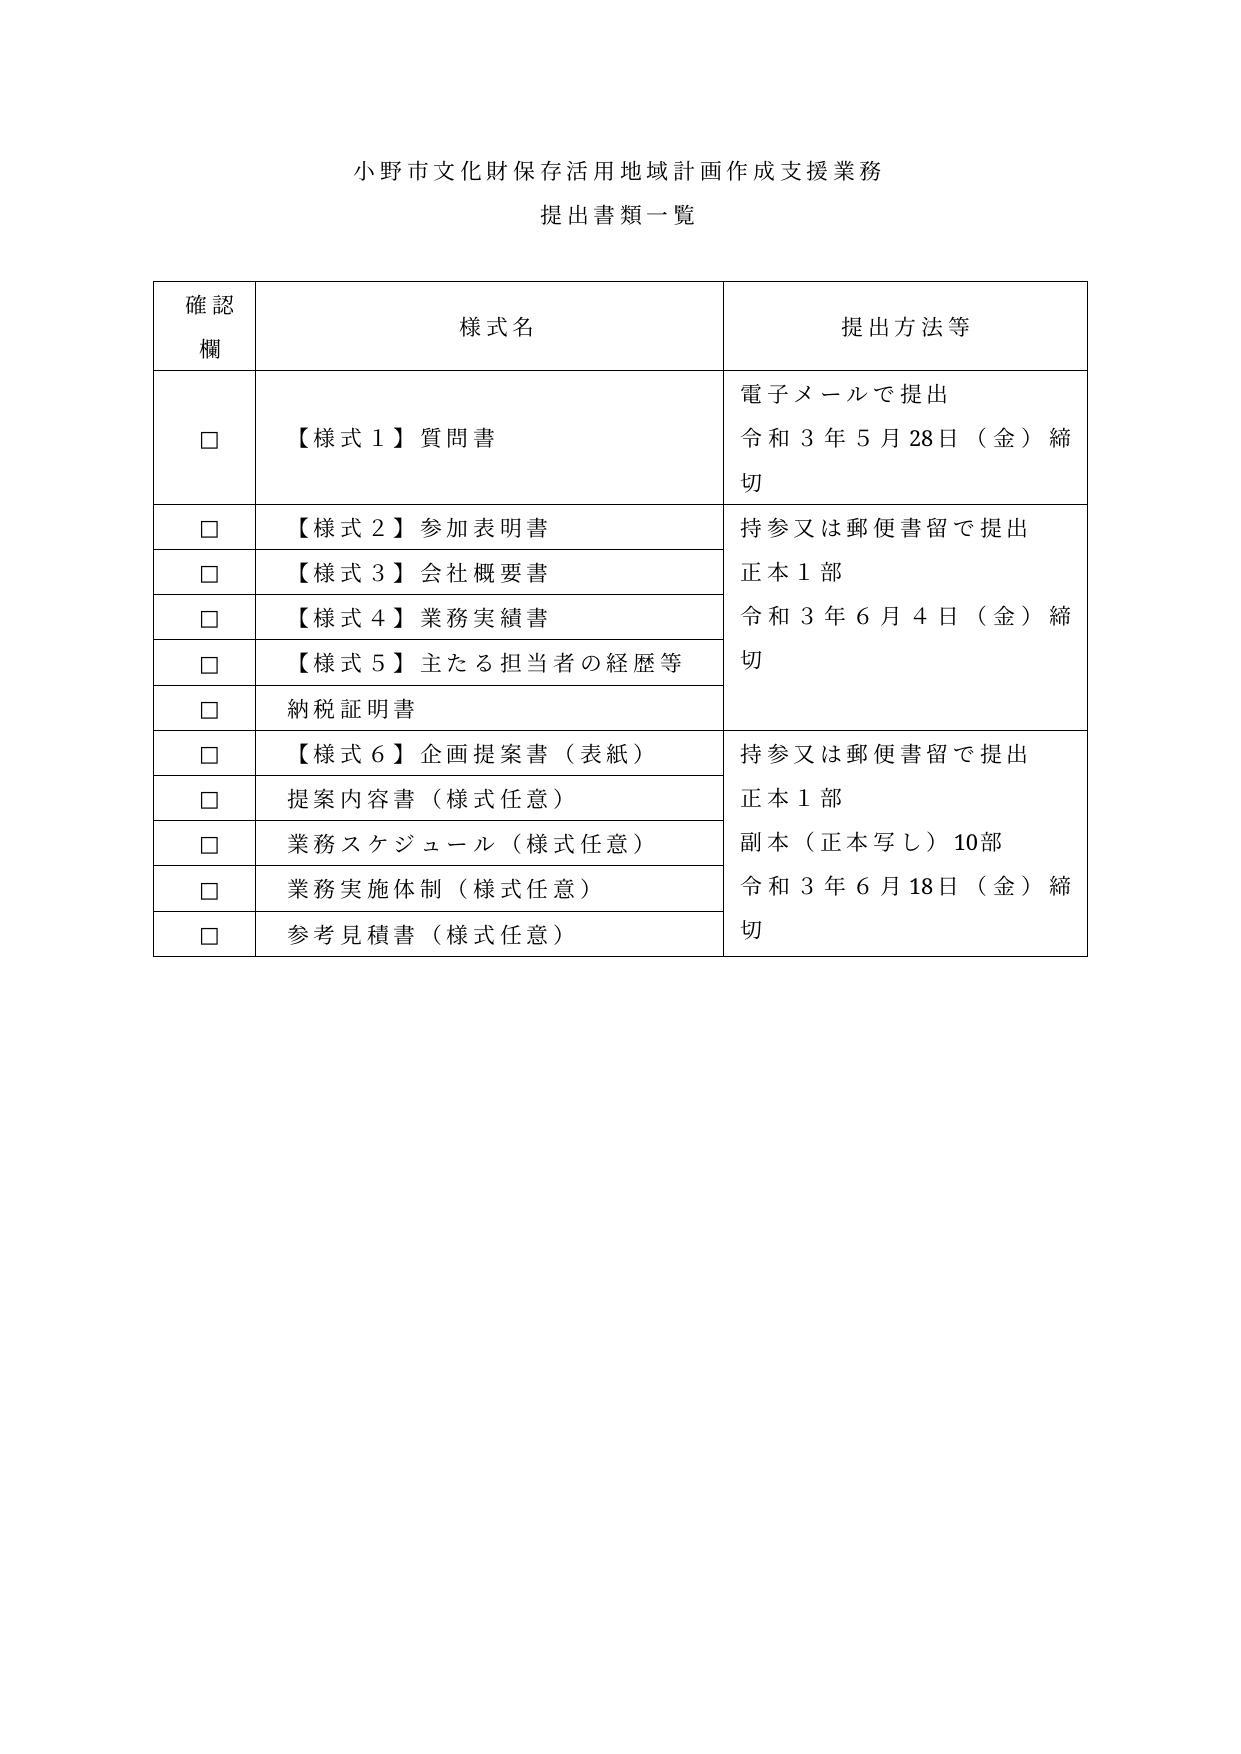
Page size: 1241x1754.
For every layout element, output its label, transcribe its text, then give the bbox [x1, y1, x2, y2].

table_cell 【様式２】参加表明書 [256, 505, 723, 549]
text 提出書類一覧 [153, 192, 1087, 237]
table_cell 【様式３】会社概要書 [256, 550, 723, 594]
table_cell 業務スケジュール（様式任意） [256, 821, 723, 865]
table_cell □ [154, 505, 255, 549]
table_cell 提案内容書（様式任意） [256, 776, 723, 820]
table_header 提出方法等 [724, 282, 1087, 370]
table_cell 電子メールで提出 令和３年５月28日（金）締切 [724, 371, 1087, 504]
table_cell □ [154, 595, 255, 639]
table_cell 持参又は郵便書留で提出 正本１部 令和３年６月４日（金）締切 [724, 505, 1087, 730]
table_header 確認欄 [154, 282, 255, 370]
table_cell □ [154, 866, 255, 911]
table_header 様式名 [256, 282, 723, 370]
table_cell 【様式５】主たる担当者の経歴等 [256, 640, 723, 684]
table_cell □ [154, 776, 255, 820]
table_cell □ [154, 912, 255, 956]
text 小野市文化財保存活用地域計画作成支援業務 [153, 148, 1087, 192]
table_cell 【様式４】業務実績書 [256, 595, 723, 639]
table_cell □ [154, 821, 255, 865]
table_cell □ [154, 731, 255, 775]
table_cell 【様式６】企画提案書（表紙） [256, 731, 723, 775]
table_cell 納税証明書 [256, 686, 723, 730]
table_cell □ [154, 371, 255, 504]
table_cell 【様式１】質問書 [256, 371, 723, 504]
table_cell □ [154, 686, 255, 730]
table_cell □ [154, 550, 255, 594]
table_cell 持参又は郵便書留で提出 正本１部 副本（正本写し）10部 令和３年６月18日（金）締切 [724, 731, 1087, 956]
table_cell 参考見積書（様式任意） [256, 912, 723, 956]
table_cell 業務実施体制（様式任意） [256, 866, 723, 911]
table_cell □ [154, 640, 255, 684]
